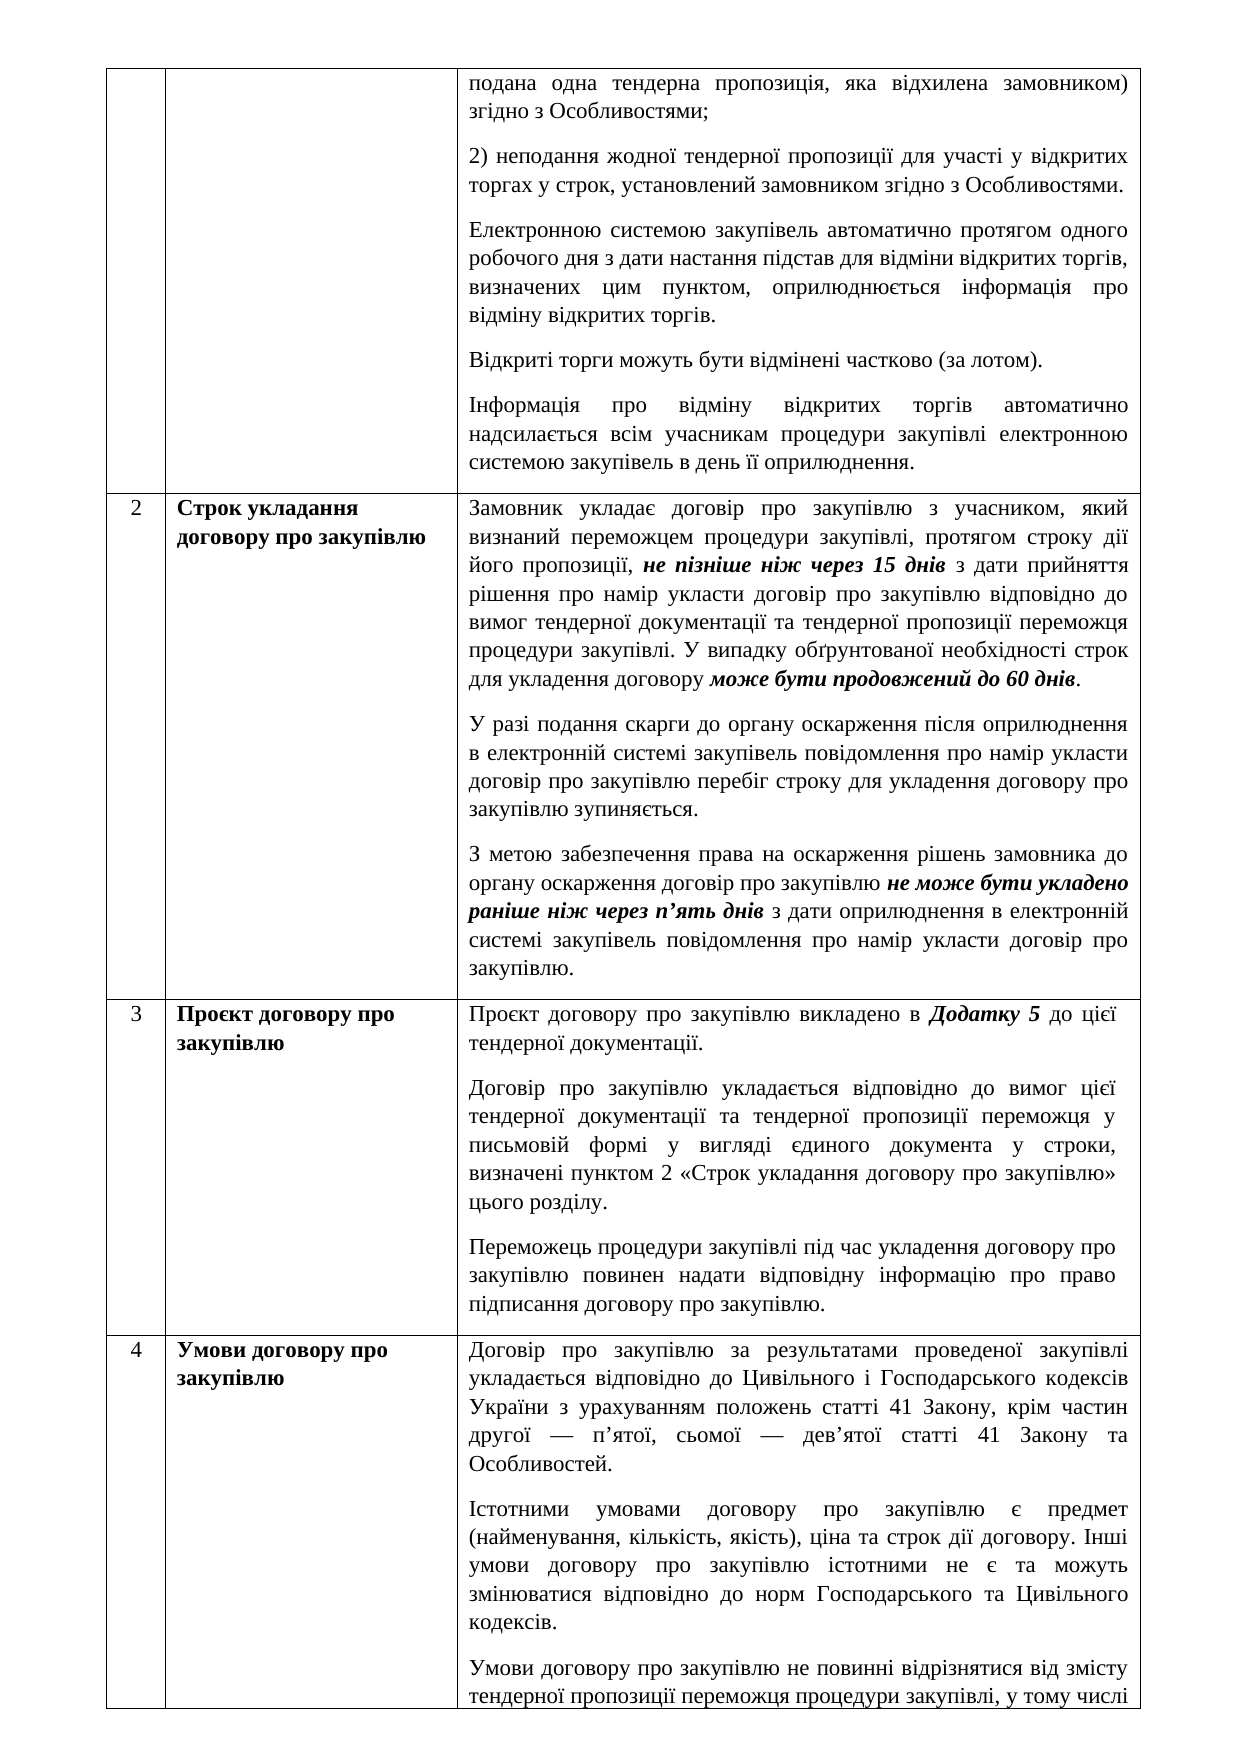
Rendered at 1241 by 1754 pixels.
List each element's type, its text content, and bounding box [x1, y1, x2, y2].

table_cell 3 [107, 1000, 165, 1335]
table_cell 2 [107, 494, 165, 999]
table_cell Строк укладання договору про закупівлю [166, 494, 457, 999]
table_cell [458, 69, 1140, 493]
table_cell Замовник укладає договір про закупівлю з учасником, який визнаний переможцем процедури закупівлі, протягом строку дії його пропозиції, не пізніше ніж через 15 днів з дати прийняття рішення про намір укласти договір про закупівлю відповідно до вимог тендерної документації та тендерної пропозиції переможця процедури закупівлі. У випадку обґрунтованої необхідності строк для укладення договору може бути продовжений до 60 днів. У разі подання скарги до органу оскарження після оприлюднення в електронній системі закупівель повідомлення про намір укласти договір про закупівлю перебіг строку для укладення договору про закупівлю зупиняється. З метою забезпечення права на оскарження рішень замовника до органу оскарження договір про закупівлю не може бути укладено раніше ніж через п’ять днів з дати оприлюднення в електронній системі закупівель повідомлення про намір укласти договір про закупівлю. [458, 494, 1140, 999]
table_cell Проєкт договору про закупівлю викладено в Додатку 5 до цієї тендерної документації. Договір про закупівлю укладається відповідно до вимог цієї тендерної документації та тендерної пропозиції переможця у письмовій формі у вигляді єдиного документа у строки, визначені пунктом 2 «Строк укладання договору про закупівлю» цього розділу. Переможець процедури закупівлі під час укладення договору про закупівлю повинен надати відповідну інформацію про право підписання договору про закупівлю. [458, 1000, 1140, 1335]
table_cell 4 [107, 1336, 165, 1708]
table_cell Проєкт договору про закупівлю [166, 1000, 457, 1335]
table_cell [166, 69, 457, 493]
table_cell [458, 1336, 1140, 1708]
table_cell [166, 1336, 457, 1708]
table_cell 1 [107, 69, 165, 493]
